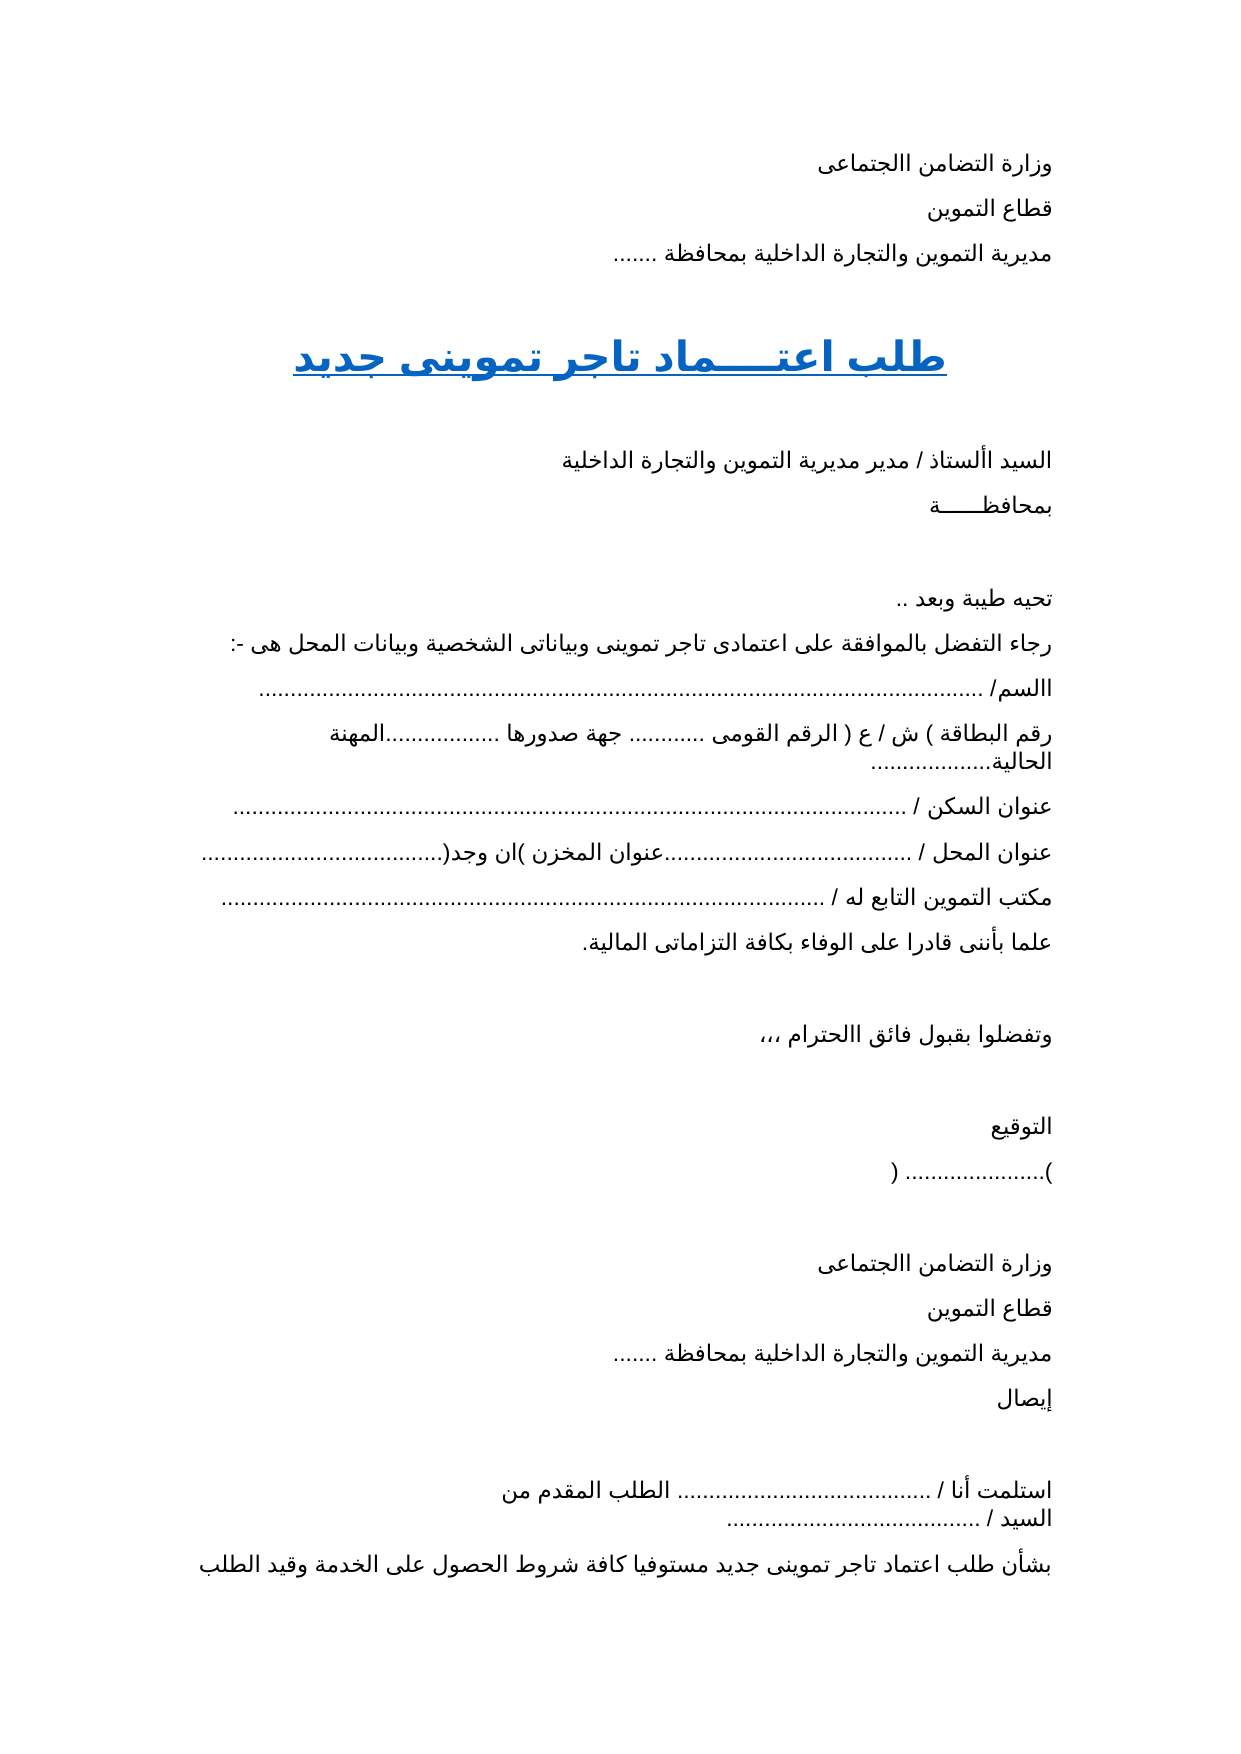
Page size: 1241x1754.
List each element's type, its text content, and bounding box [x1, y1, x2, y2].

text تحيه طيبة وبعد .. [187, 584, 1053, 611]
text استلمت أنا / ........................................ الطلب المقدم من السيد / ........................................ [187, 1477, 1053, 1532]
text قطاع التموين [187, 195, 1053, 221]
text طلب اعتــــماد تاجر تموينى جديد [187, 332, 1053, 380]
text علما بأننى قادرا على الوفاء بكافة التزاماتى المالية. [187, 929, 1053, 955]
text وتفضلوا بقبول فائق االحترام ،،، [187, 1021, 1053, 1047]
text قطاع التموين [187, 1295, 1053, 1321]
text عنوان السكن / .......................................................................................................... [187, 793, 1053, 820]
text مديرية التموين والتجارة الداخلية بمحافظة ....... [187, 1340, 1053, 1366]
text مديرية التموين والتجارة الداخلية بمحافظة ....... [187, 240, 1053, 267]
text االسم/ .................................................................................................................. [187, 675, 1053, 701]
text وزارة التضامن االجتماعى [187, 1250, 1053, 1276]
text )...................... ( [187, 1158, 1053, 1184]
text مكتب التموين التابع له / ............................................................................................... [187, 883, 1053, 910]
text بمحافظــــــة [187, 492, 1053, 519]
text رقم البطاقة ) ش / ع ( الرقم القومى ............ جهة صدورها ..................المهنة الحالية................... [187, 720, 1053, 774]
text عنوان المحل / .......................................عنوان المخزن )ان وجد(...................................... [187, 838, 1053, 865]
text رجاء التفضل بالموافقة على اعتمادى تاجر تموينى وبياناتى الشخصية وبيانات المحل هى -: [187, 629, 1053, 656]
text بشأن طلب اعتماد تاجر تموينى جديد مستوفيا كافة شروط الحصول على الخدمة وقيد الطلب [187, 1551, 1053, 1577]
text السيد األستاذ / مدير مديرية التموين والتجارة الداخلية [187, 447, 1053, 474]
text إيصال [187, 1385, 1053, 1411]
text التوقيع [187, 1113, 1053, 1139]
text وزارة التضامن االجتماعى [187, 150, 1053, 176]
